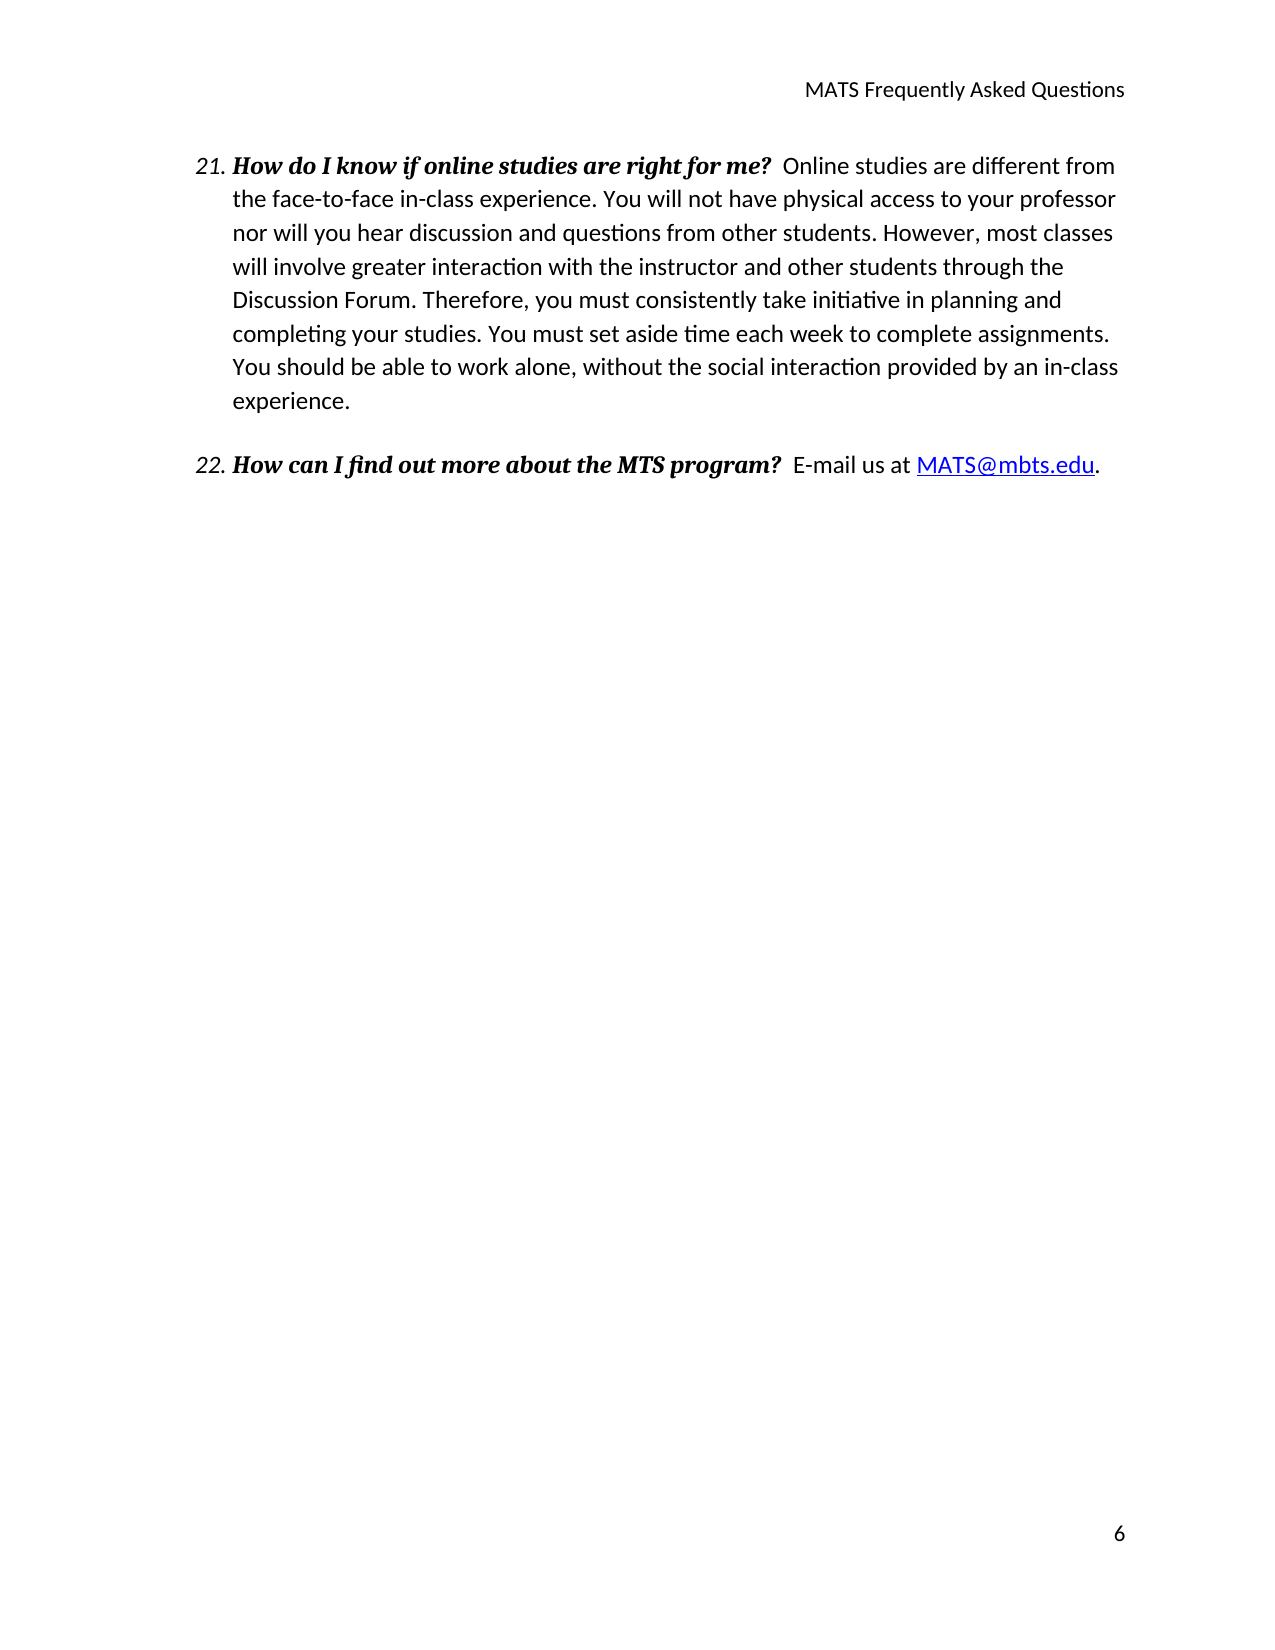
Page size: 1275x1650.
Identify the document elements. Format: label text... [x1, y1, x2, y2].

list How can I find out more about the MTS program? E-mail us at MATS@mbts.edu. [195, 449, 1125, 479]
list How do I know if online studies are right for me? Online studies are different from the face-to-face in-class experience. You will not have physical access to your professor nor will you hear discussion and questions from other students. However, most classes will involve greater interaction with the instructor and other students through the Discussion Forum. Therefore, you must consistently take initiative in planning and completing your studies. You must set aside time each week to complete assignments. You should be able to work alone, without the social interaction provided by an in-class experience. [195, 150, 1125, 446]
